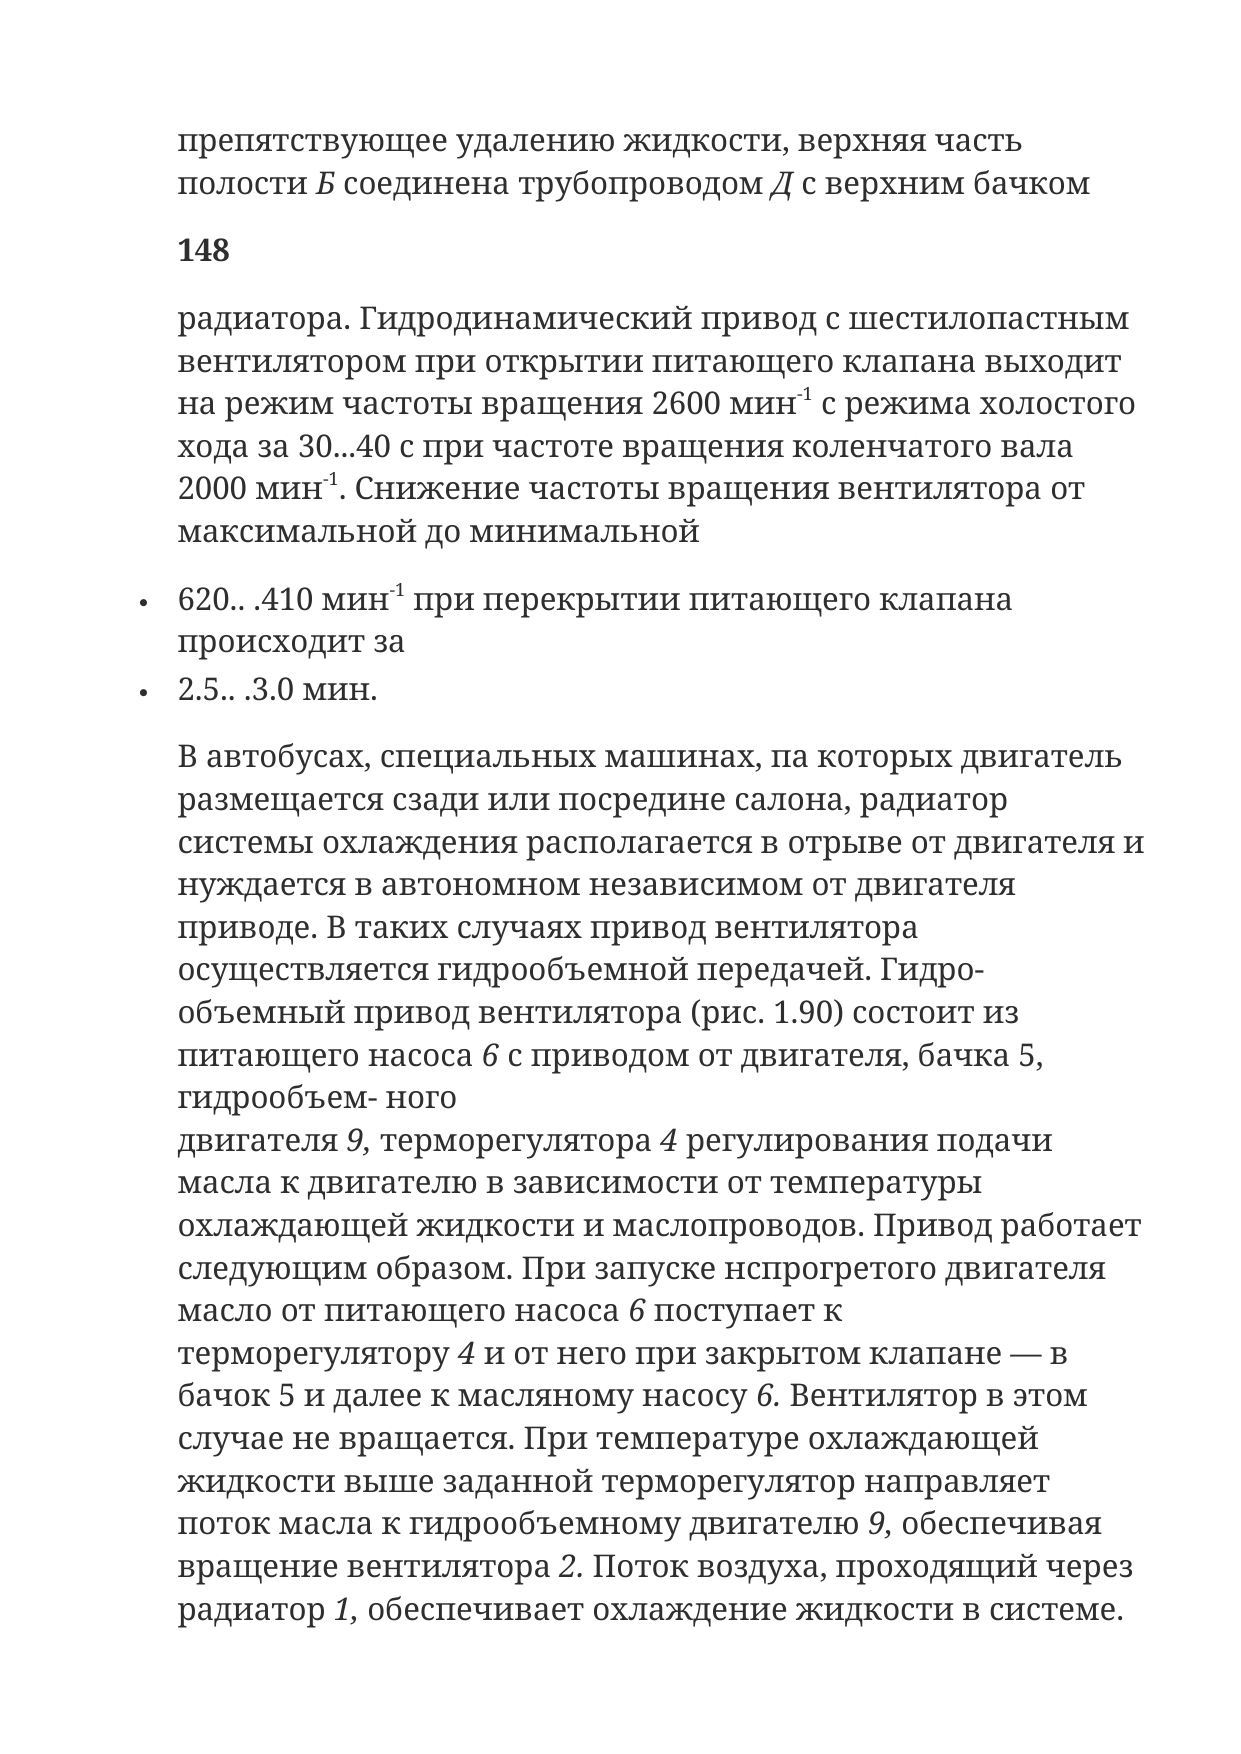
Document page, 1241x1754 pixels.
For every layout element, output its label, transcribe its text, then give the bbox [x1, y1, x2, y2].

list 2.5.. .3.0 мин. [140, 667, 1152, 709]
text 148 [177, 228, 1152, 271]
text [177, 734, 1152, 1629]
text радиатора. Гидродинамический привод с шестилопастным вентилятором при открытии питающего клапана выходит на режим частоты вращения 2600 мин-1 с режима холостого хода за 30...40 с при частоте вращения коленчатого вала 2000 мин-1. Снижение частоты вращения вентилятора от максимальной до минимальной [177, 296, 1152, 552]
list 620.. .410 мин-1 при перекрытии питающего клапана происходит за [140, 577, 1152, 662]
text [177, 118, 1152, 203]
